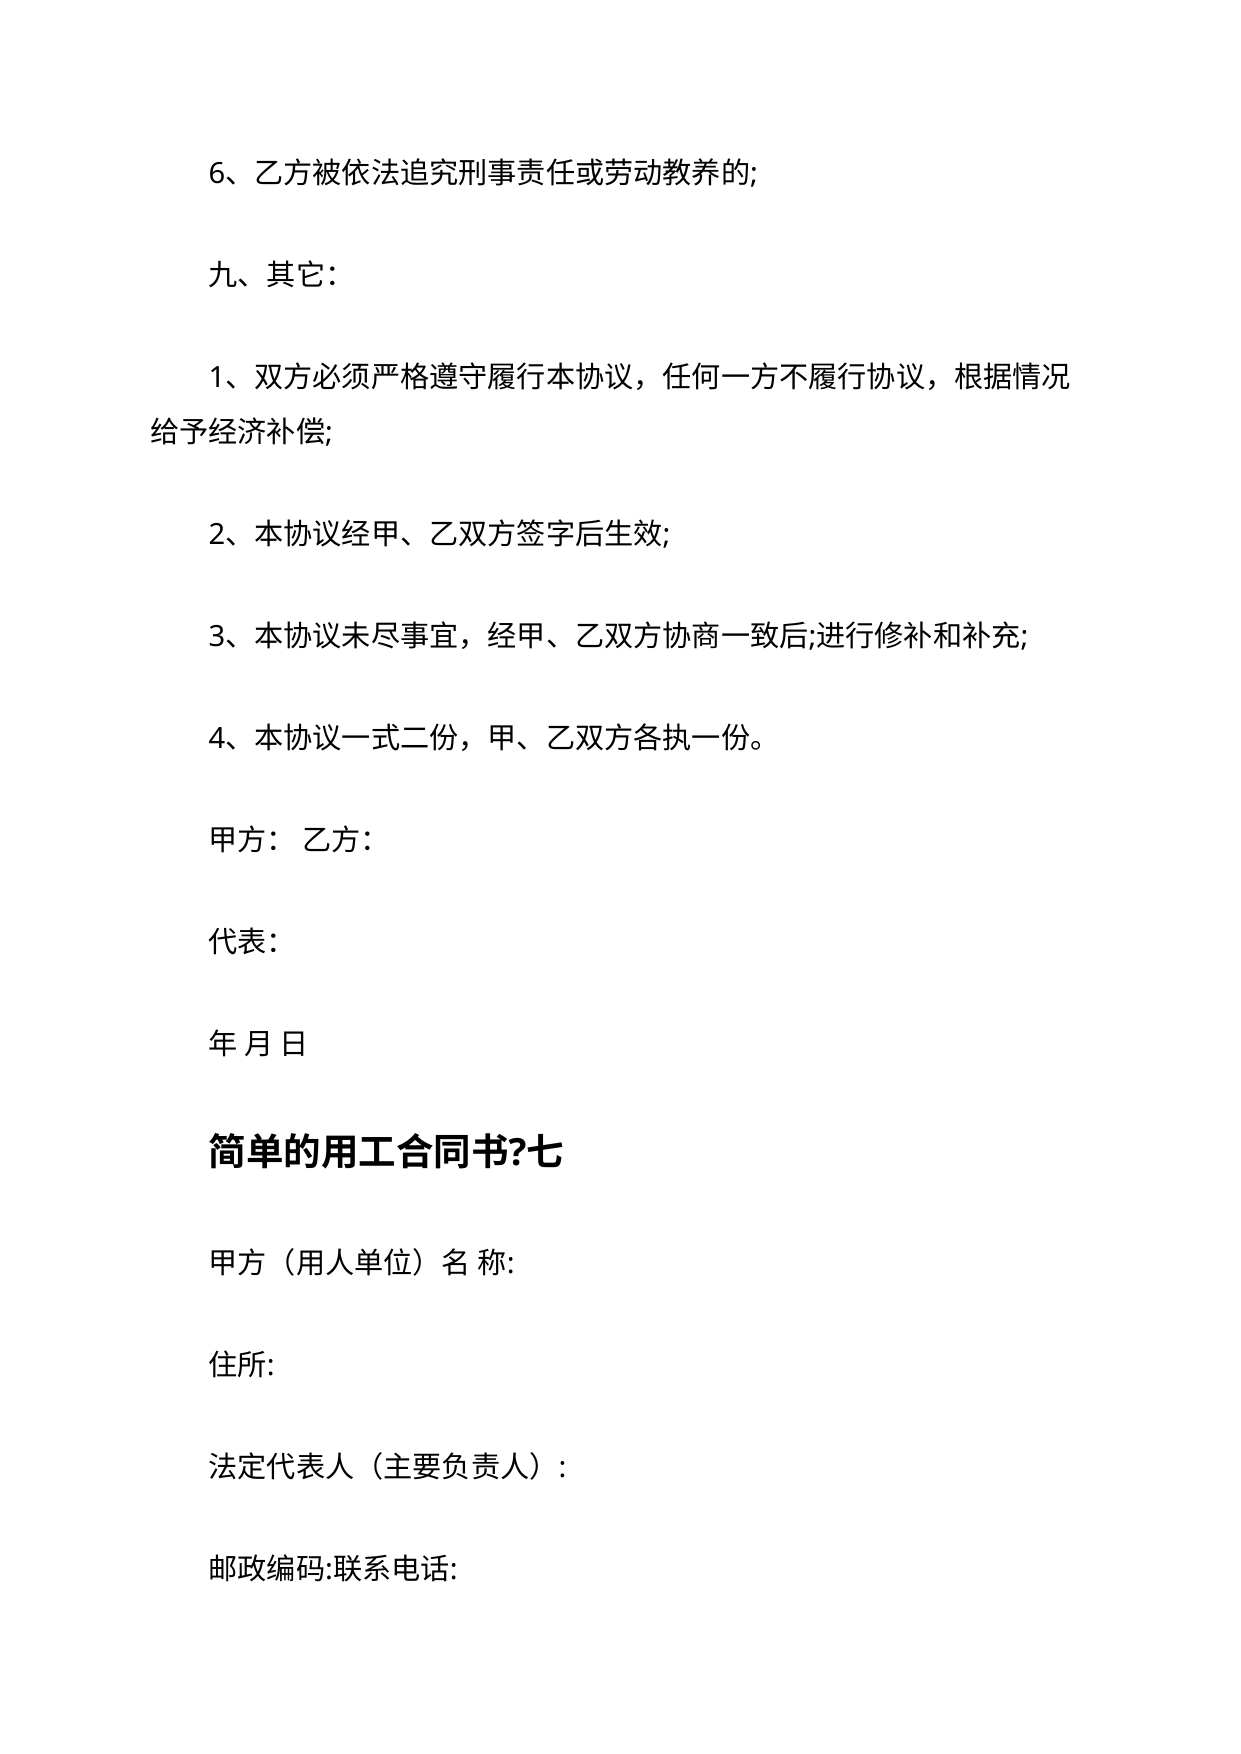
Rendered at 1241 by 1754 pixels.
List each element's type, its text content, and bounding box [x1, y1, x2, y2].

text 甲方（用人单位）名 称: [150, 1239, 1090, 1282]
text 法定代表人（主要负责人）: [150, 1443, 1090, 1486]
text 年 月 日 [150, 1020, 1090, 1062]
text 2、本协议经甲、乙双方签字后生效; [150, 511, 1090, 553]
text 3、本协议未尽事宜，经甲、乙双方协商一致后;进行修补和补充; [150, 613, 1090, 655]
text 代表： [150, 918, 1090, 961]
text 4、本协议一式二份，甲、乙双方各执一份。 [150, 715, 1090, 757]
text 1、双方必须严格遵守履行本协议，任何一方不履行协议，根据情况给予经济补偿; [150, 354, 1090, 451]
text 6、乙方被依法追究刑事责任或劳动教养的; [150, 150, 1090, 192]
text 九、其它： [150, 252, 1090, 294]
text 住所: [150, 1342, 1090, 1384]
text 简单的用工合同书?七 [150, 1122, 1090, 1176]
text 甲方： 乙方： [150, 817, 1090, 859]
text 邮政编码:联系电话: [150, 1546, 1090, 1588]
